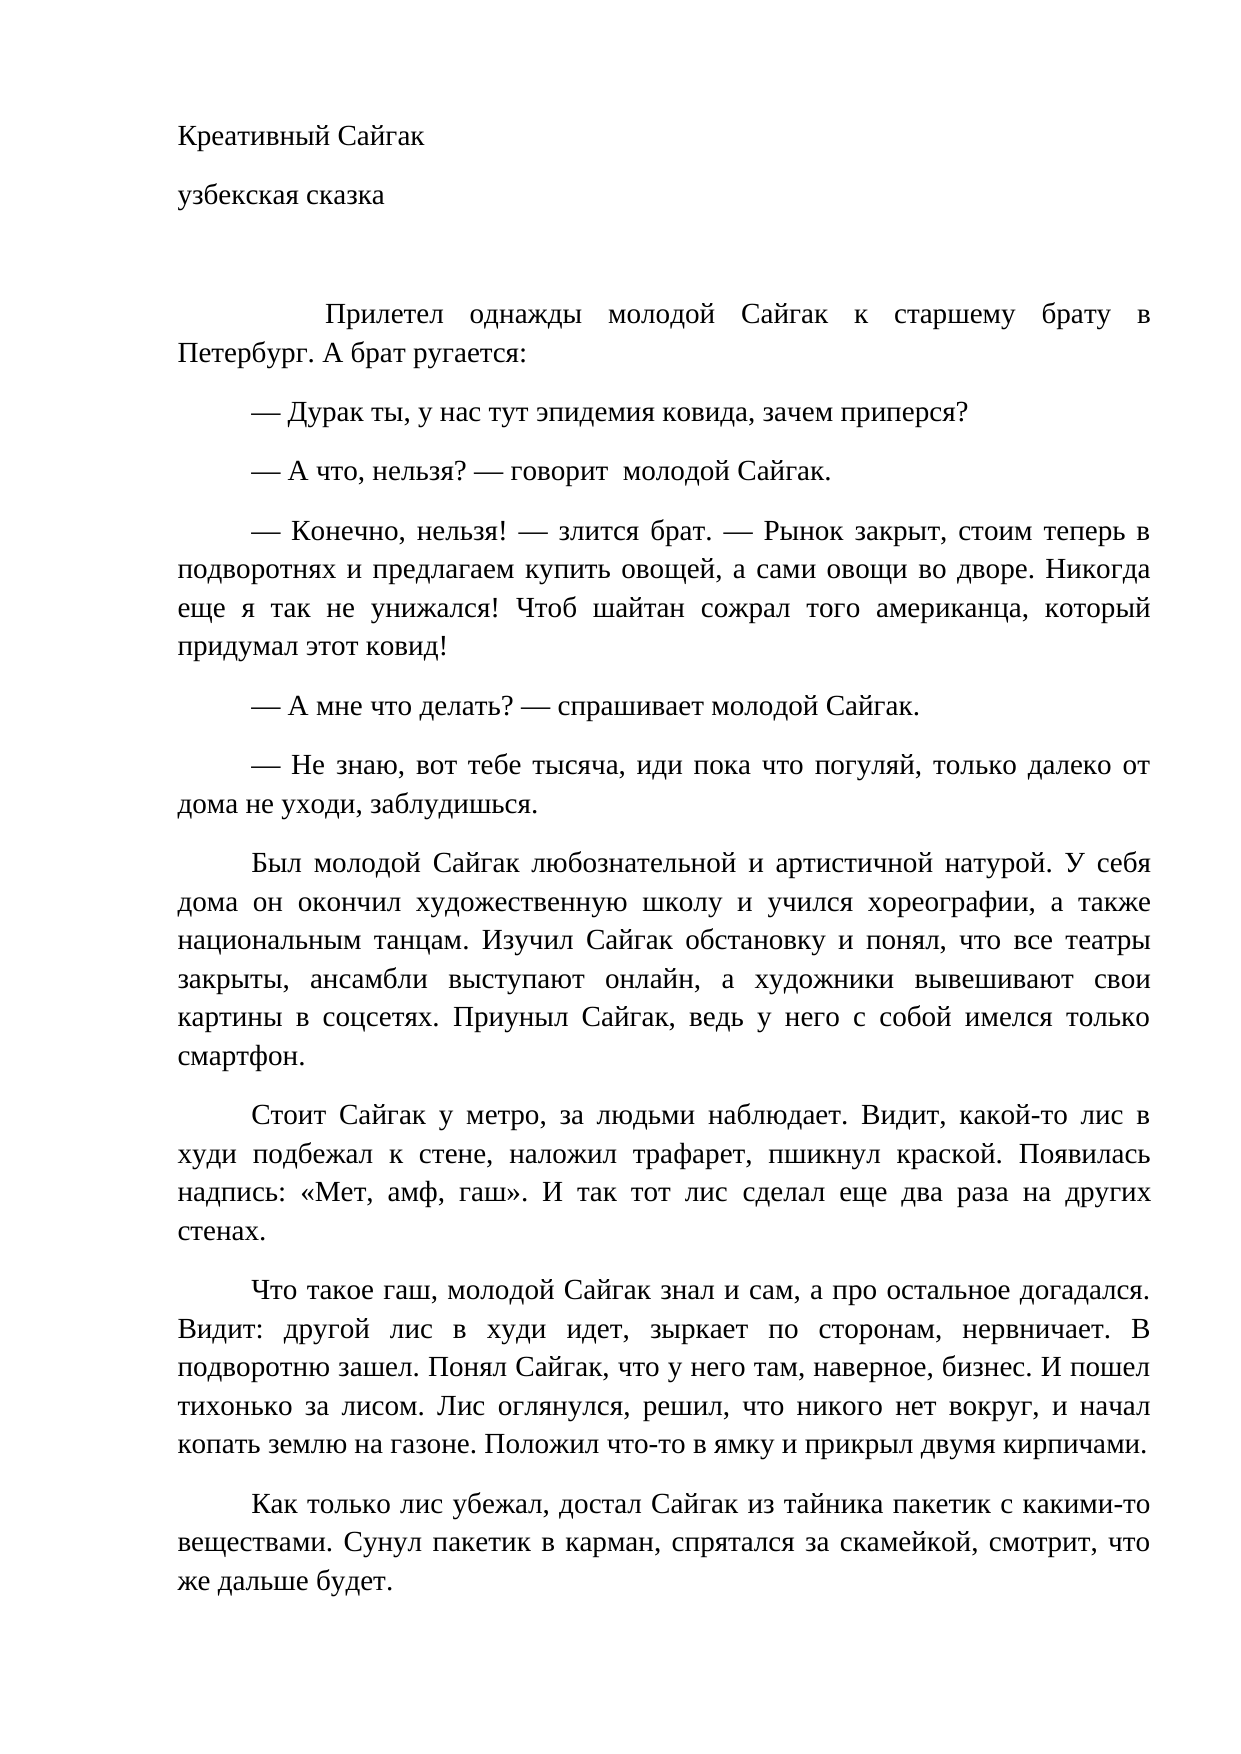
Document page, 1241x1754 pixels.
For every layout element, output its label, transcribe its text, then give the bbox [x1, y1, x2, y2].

text Креативный Сайгак [177, 118, 1152, 152]
text узбекская сказка [177, 177, 1152, 211]
text — Дурак ты, у нас тут эпидемия ковида, зачем приперся? [177, 394, 1152, 428]
text — А что, нельзя? — говорит молодой Сайгак. [177, 453, 1152, 487]
text — Не знаю, вот тебе тысяча, иди пока что погуляй, только далеко от дома не уходи, заблудишься. [177, 747, 1152, 819]
text — Конечно, нельзя! — злится брат. — Рынок закрыт, стоим теперь в подворотнях и предлагаем купить овощей, а сами овощи во дворе. Никогда еще я так не унижался! Чтоб шайтан сожрал того американца, который придумал этот ковид! [177, 513, 1152, 662]
text Что такое гаш, молодой Сайгак знал и сам, а про остальное догадался. Видит: другой лис в худи идет, зыркает по сторонам, нервничает. В подворотню зашел. Понял Сайгак, что у него там, наверное, бизнес. И пошел тихонько за лисом. Лис оглянулся, решил, что никого нет вокруг, и начал копать землю на газоне. Положил что-то в ямку и прикрыл двумя кирпичами. [177, 1272, 1152, 1460]
text Прилетел однажды молодой Сайгак к старшему брату в Петербург. А брат ругается: [177, 296, 1152, 368]
text Стоит Сайгак у метро, за людьми наблюдает. Видит, какой-то лис в худи подбежал к стене, наложил трафарет, пшикнул краской. Появилась надпись: «Мет, амф, гаш». И так тот лис сделал еще два раза на других стенах. [177, 1097, 1152, 1246]
text Был молодой Сайгак любознательной и артистичной натурой. У себя дома он окончил художественную школу и учился хореографии, а также национальным танцам. Изучил Сайгак обстановку и понял, что все театры закрыты, ансамбли выступают онлайн, а художники вывешивают свои картины в соцсетях. Приуныл Сайгак, ведь у него с собой имелся только смартфон. [177, 845, 1152, 1071]
text Как только лис убежал, достал Сайгак из тайника пакетик с какими-то веществами. Сунул пакетик в карман, спрятался за скамейкой, смотрит, что же дальше будет. [177, 1486, 1152, 1596]
text — А мне что делать? — спрашивает молодой Сайгак. [177, 688, 1152, 721]
